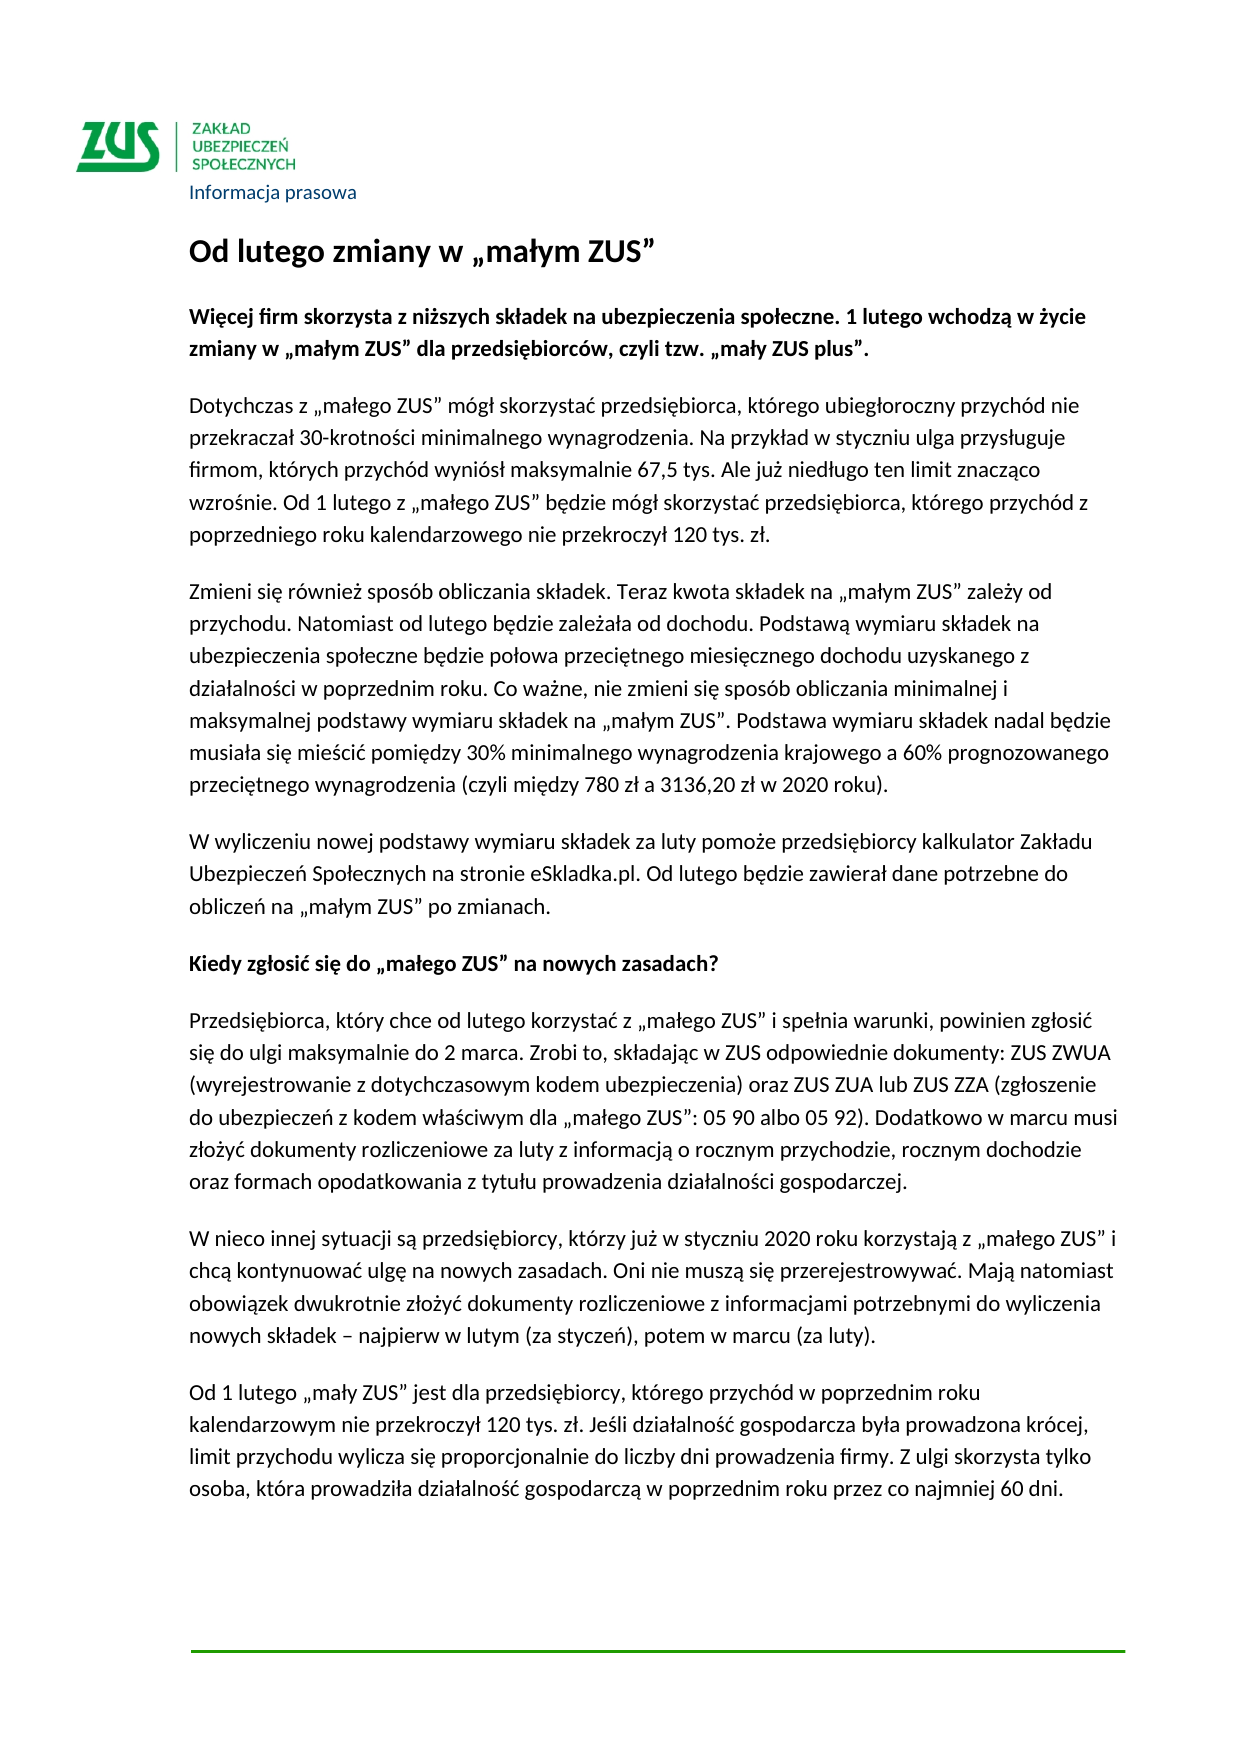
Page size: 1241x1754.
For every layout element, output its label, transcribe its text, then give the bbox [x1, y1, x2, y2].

text Przedsiębiorca, który chce od lutego korzystać z „małego ZUS” i spełnia warunki, powinien zgłosić się do ulgi maksymalnie do 2 marca. Zrobi to, składając w ZUS odpowiednie dokumenty: ZUS ZWUA (wyrejestrowanie z dotychczasowym kodem ubezpieczenia) oraz ZUS ZUA lub ZUS ZZA (zgłoszenie do ubezpieczeń z kodem właściwym dla „małego ZUS”: 05 90 albo 05 92). Dodatkowo w marcu musi złożyć dokumenty rozliczeniowe za luty z informacją o rocznym przychodzie, rocznym dochodzie oraz formach opodatkowania z tytułu prowadzenia działalności gospodarczej. [189, 1006, 1122, 1195]
text W wyliczeniu nowej podstawy wymiaru składek za luty pomoże przedsiębiorcy kalkulator Zakładu Ubezpieczeń Społecznych na stronie eSkladka.pl. Od lutego będzie zawierał dane potrzebne do obliczeń na „małym ZUS” po zmianach. [189, 827, 1122, 920]
text W nieco innej sytuacji są przedsiębiorcy, którzy już w styczniu 2020 roku korzystają z „małego ZUS” i chcą kontynuować ulgę na nowych zasadach. Oni nie muszą się przerejestrowywać. Mają natomiast obowiązek dwukrotnie złożyć dokumenty rozliczeniowe z informacjami potrzebnymi do wyliczenia nowych składek – najpierw w lutym (za styczeń), potem w marcu (za luty). [189, 1224, 1122, 1349]
text Od lutego zmiany w „małym ZUS” [189, 230, 1122, 271]
picture [74, 119, 297, 173]
text Zmieni się również sposób obliczania składek. Teraz kwota składek na „małym ZUS” zależy od przychodu. Natomiast od lutego będzie zależała od dochodu. Podstawą wymiaru składek na ubezpieczenia społeczne będzie połowa przeciętnego miesięcznego dochodu uzyskanego z działalności w poprzednim roku. Co ważne, nie zmieni się sposób obliczania minimalnej i maksymalnej podstawy wymiaru składek na „małym ZUS”. Podstawa wymiaru składek nadal będzie musiała się mieścić pomiędzy 30% minimalnego wynagrodzenia krajowego a 60% prognozowanego przeciętnego wynagrodzenia (czyli między 780 zł a 3136,20 zł w 2020 roku). [189, 577, 1122, 798]
text Informacja prasowa [189, 179, 1122, 204]
text Więcej firm skorzysta z niższych składek na ubezpieczenia społeczne. 1 lutego wchodzą w życie zmiany w „małym ZUS” dla przedsiębiorców, czyli tzw. „mały ZUS plus”. [189, 302, 1122, 362]
text Kiedy zgłosić się do „małego ZUS” na nowych zasadach? [189, 949, 1122, 977]
text Od 1 lutego „mały ZUS” jest dla przedsiębiorcy, którego przychód w poprzednim roku kalendarzowym nie przekroczył 120 tys. zł. Jeśli działalność gospodarcza była prowadzona krócej, limit przychodu wylicza się proporcjonalnie do liczby dni prowadzenia firmy. Z ulgi skorzysta tylko osoba, która prowadziła działalność gospodarczą w poprzednim roku przez co najmniej 60 dni. [189, 1378, 1122, 1503]
text Dotychczas z „małego ZUS” mógł skorzystać przedsiębiorca, którego ubiegłoroczny przychód nie przekraczał 30-krotności minimalnego wynagrodzenia. Na przykład w styczniu ulga przysługuje firmom, których przychód wyniósł maksymalnie 67,5 tys. Ale już niedługo ten limit znacząco wzrośnie. Od 1 lutego z „małego ZUS” będzie mógł skorzystać przedsiębiorca, którego przychód z poprzedniego roku kalendarzowego nie przekroczył 120 tys. zł. [189, 391, 1122, 548]
